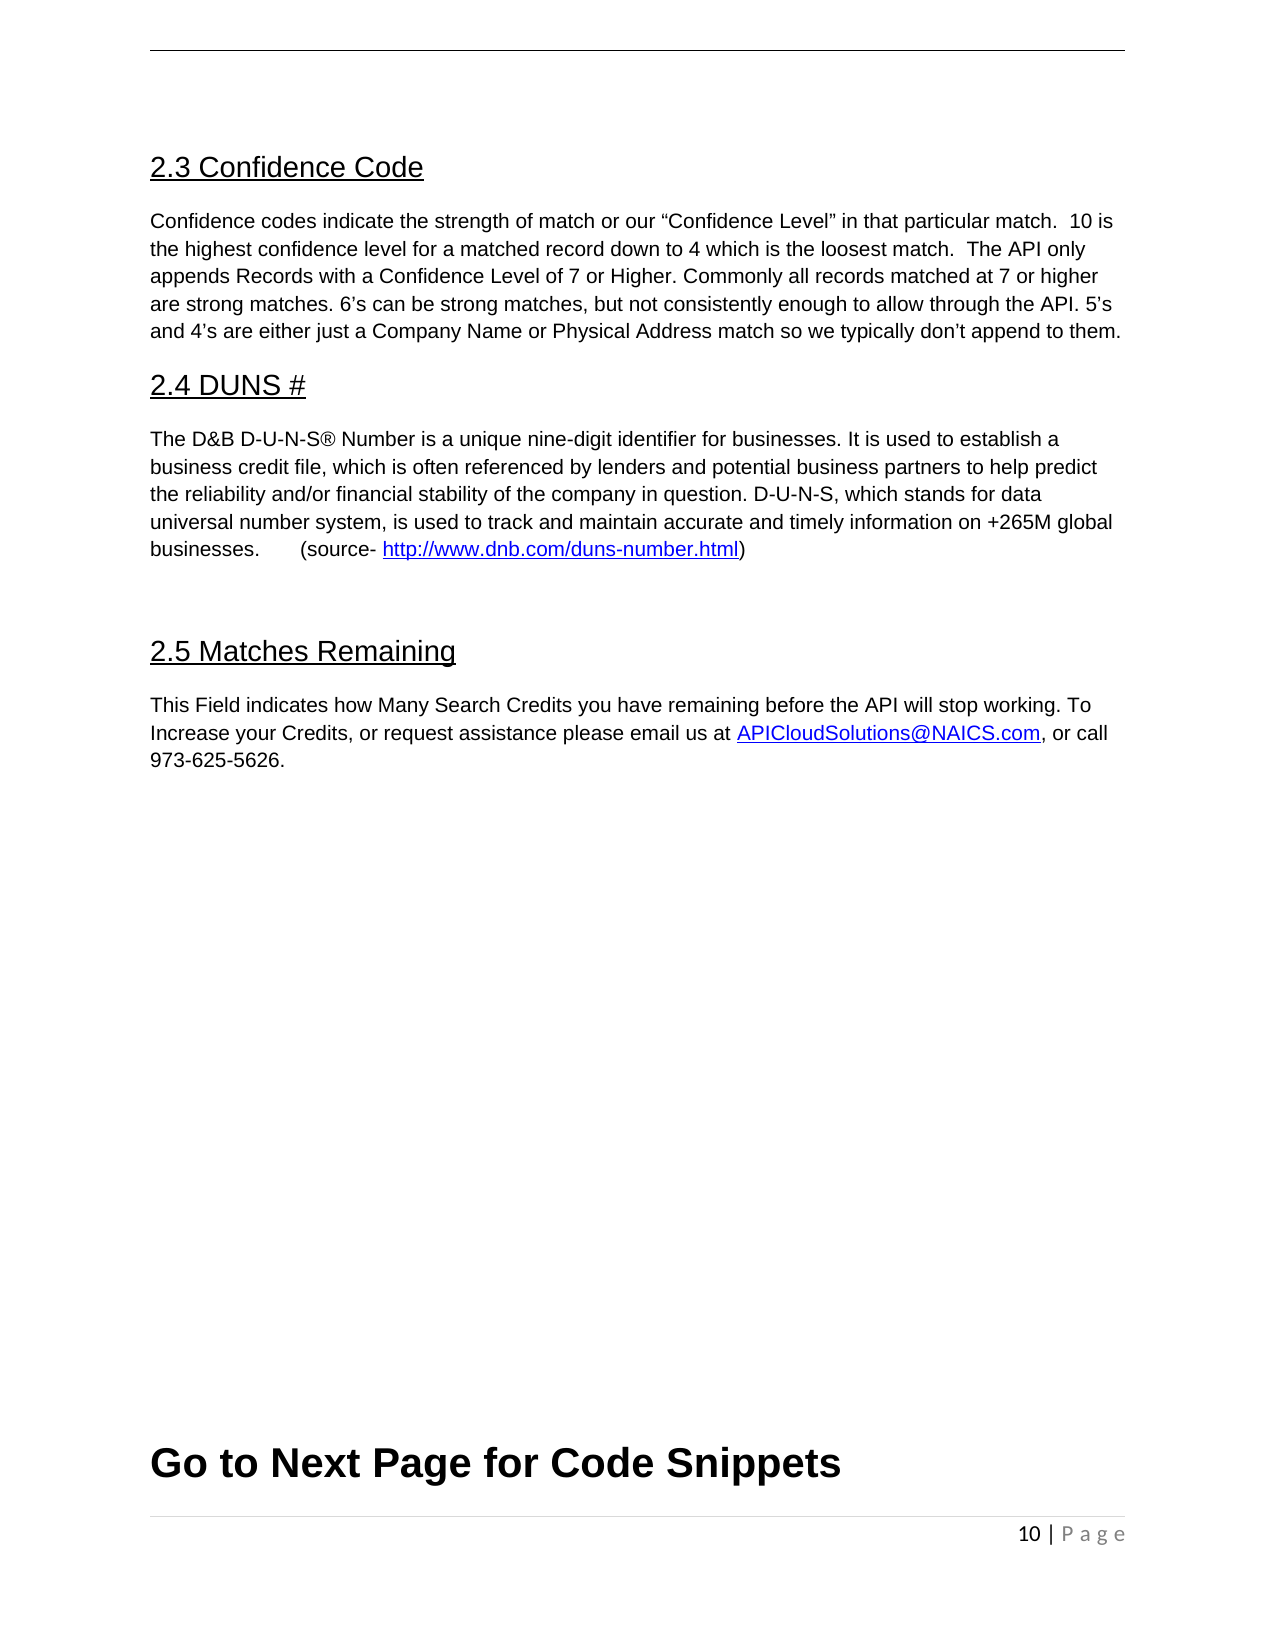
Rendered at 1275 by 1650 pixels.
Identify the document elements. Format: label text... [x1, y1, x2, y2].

text This Field indicates how Many Search Credits you have remaining before the API will stop working. To Increase your Credits, or request assistance please email us at APICloudSolutions@NAICS.com, or call 973-625-5626. [150, 693, 1125, 772]
text Go to Next Page for Code Snippets [150, 1438, 1125, 1486]
text The D&B D-U-N-S® Number is a unique nine-digit identifier for businesses. It is used to establish a business credit file, which is often referenced by lenders and potential business partners to help predict the reliability and/or financial stability of the company in question. D-U-N-S, which stands for data universal number system, is used to track and maintain accurate and timely information on +265M global businesses. (source- http://www.dnb.com/duns-number.html) [150, 427, 1125, 561]
text 2.4 DUNS # [150, 368, 1125, 401]
text 2.3 Confidence Code [150, 150, 1125, 183]
text 2.5 Matches Remaining [150, 634, 1125, 667]
text Confidence codes indicate the strength of match or our “Confidence Level” in that particular match. 10 is the highest confidence level for a matched record down to 4 which is the loosest match. The API only appends Records with a Confidence Level of 7 or Higher. Commonly all records matched at 7 or higher are strong matches. 6’s can be strong matches, but not consistently enough to allow through the API. 5’s and 4’s are either just a Company Name or Physical Address match so we typically don’t append to them. [150, 209, 1125, 343]
